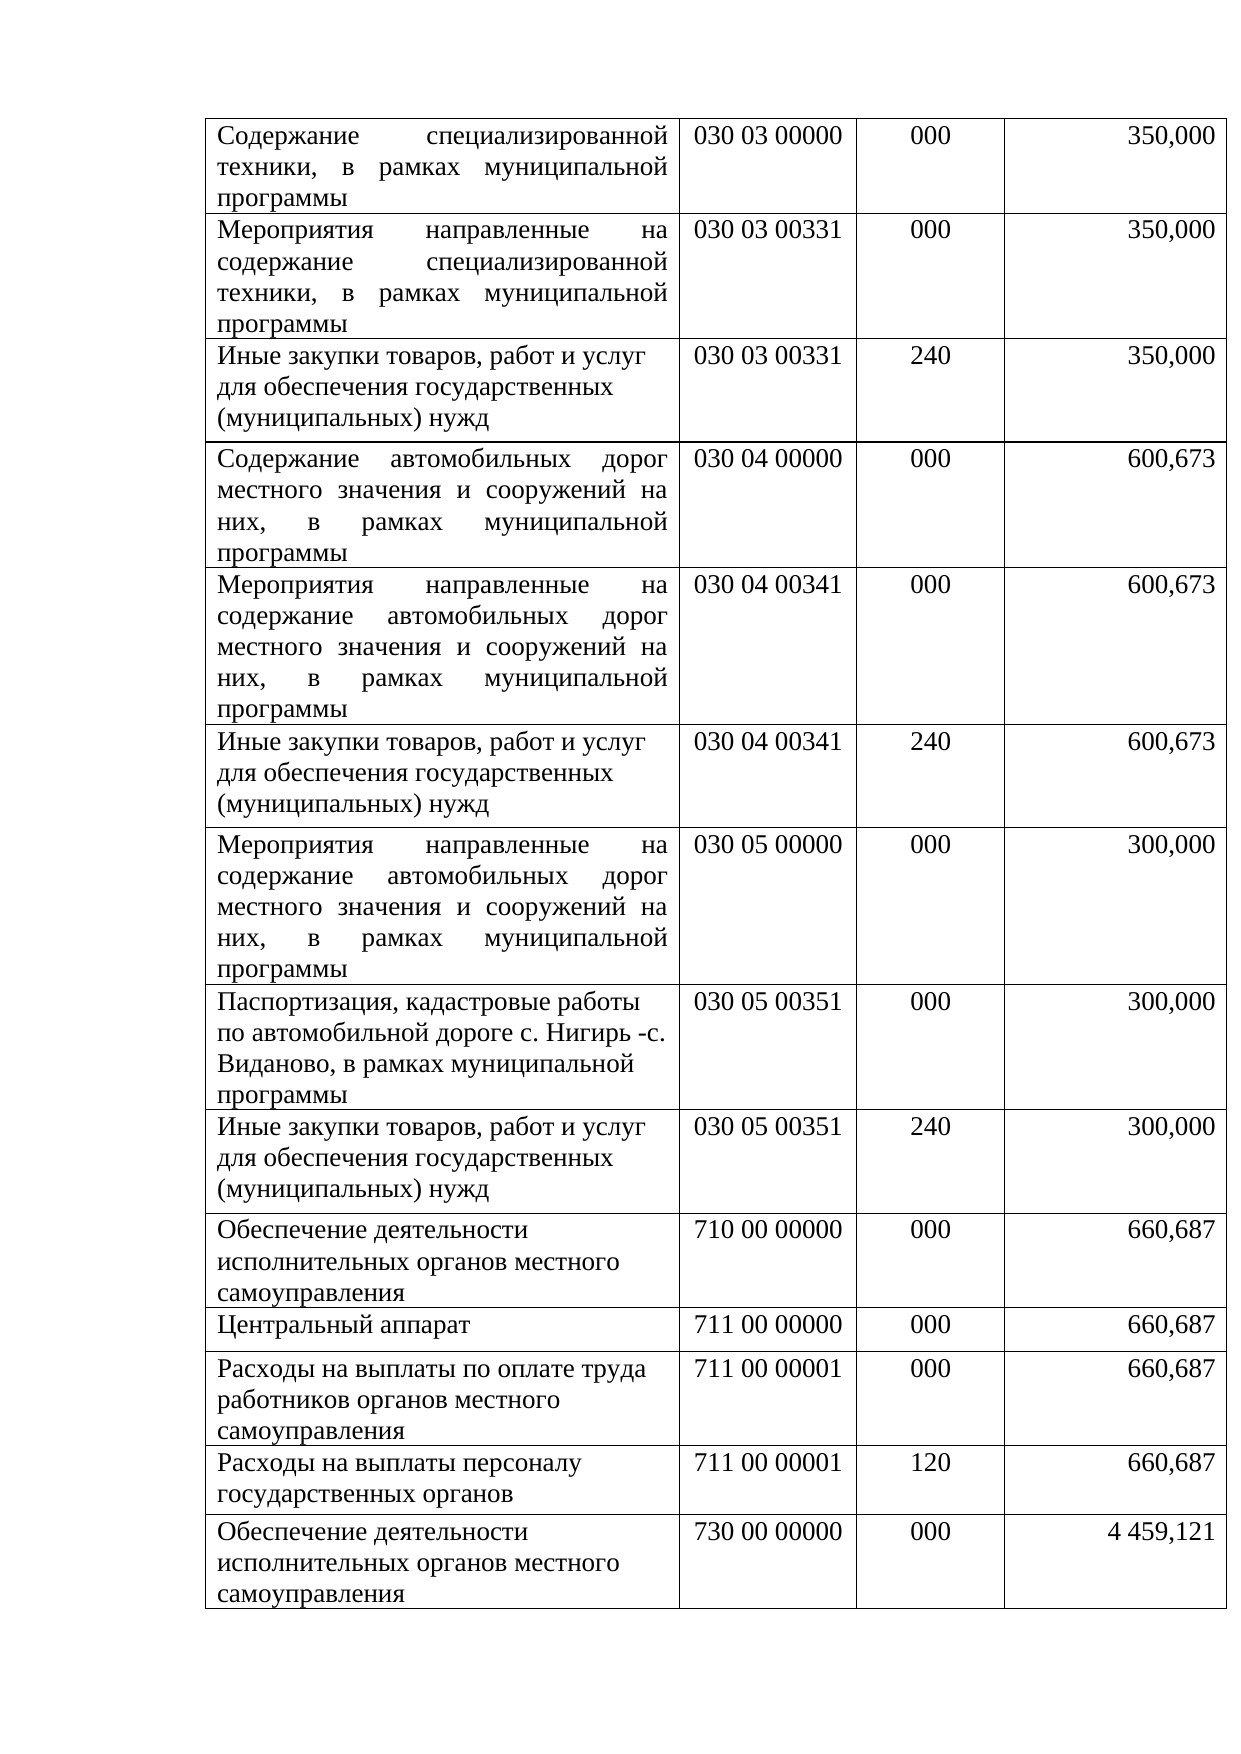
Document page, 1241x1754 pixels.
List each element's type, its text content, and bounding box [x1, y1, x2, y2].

table_cell 030 04 00341 [680, 725, 856, 827]
table_cell Мероприятия направленные на содержание специализированной техники, в рамках муниципальной программы [206, 214, 679, 338]
table_cell 030 03 00331 [680, 214, 856, 338]
table_cell 000 [857, 828, 1004, 984]
table_cell 350,000 [1005, 214, 1226, 338]
table_cell Иные закупки товаров, работ и услуг для обеспечения государственных (муниципальных) нужд [206, 1110, 679, 1212]
table_cell 000 [857, 985, 1004, 1109]
table_cell Расходы на выплаты по оплате труда работников органов местного самоуправления [206, 1352, 679, 1445]
table_cell Содержание автомобильных дорог местного значения и сооружений на них, в рамках муниципальной программы [206, 443, 679, 567]
table_cell Мероприятия направленные на содержание автомобильных дорог местного значения и сооружений на них, в рамках муниципальной программы [206, 568, 679, 724]
table_cell 600,673 [1005, 443, 1226, 567]
table_cell 711 00 00000 [680, 1308, 856, 1351]
table_cell 030 05 00351 [680, 985, 856, 1109]
table_cell 730 00 00000 [680, 1515, 856, 1608]
table_cell 660,687 [1005, 1214, 1226, 1307]
table_cell 300,000 [1005, 1110, 1226, 1212]
table_cell 000 [857, 1515, 1004, 1608]
table_cell Мероприятия направленные на содержание автомобильных дорог местного значения и сооружений на них, в рамках муниципальной программы [206, 828, 679, 984]
table_cell 660,687 [1005, 1446, 1226, 1514]
table_cell 030 05 00351 [680, 1110, 856, 1212]
table_cell 240 [857, 1110, 1004, 1212]
table_cell Обеспечение деятельности исполнительных органов местного самоуправления [206, 1214, 679, 1307]
table_cell 000 [857, 1352, 1004, 1445]
table_cell 030 03 00000 [680, 119, 856, 213]
table_cell 300,000 [1005, 828, 1226, 984]
table_cell 350,000 [1005, 119, 1226, 213]
table_cell Центральный аппарат [206, 1308, 679, 1351]
table_cell 660,687 [1005, 1308, 1226, 1351]
table_cell 240 [857, 725, 1004, 827]
table_cell Расходы на выплаты персоналу государственных органов [206, 1446, 679, 1514]
table_cell 350,000 [1005, 339, 1226, 441]
table_cell 711 00 00001 [680, 1446, 856, 1514]
table_cell 000 [857, 214, 1004, 338]
table_cell 000 [857, 1308, 1004, 1351]
table_cell 000 [857, 119, 1004, 213]
table_cell 660,687 [1005, 1352, 1226, 1445]
table_cell 030 03 00331 [680, 339, 856, 441]
table_cell 600,673 [1005, 725, 1226, 827]
table_cell 000 [857, 568, 1004, 724]
table_cell 000 [857, 443, 1004, 567]
table_cell 030 04 00000 [680, 443, 856, 567]
table_cell 120 [857, 1446, 1004, 1514]
table_cell Содержание специализированной техники, в рамках муниципальной программы [206, 119, 679, 213]
table_cell Иные закупки товаров, работ и услуг для обеспечения государственных (муниципальных) нужд [206, 725, 679, 827]
table_cell 4 459,121 [1005, 1515, 1226, 1608]
table_cell Паспортизация, кадастровые работы по автомобильной дороге с. Нигирь -с. Виданово, в рамках муниципальной программы [206, 985, 679, 1109]
table_cell 300,000 [1005, 985, 1226, 1109]
table_cell 240 [857, 339, 1004, 441]
table_cell Обеспечение деятельности исполнительных органов местного самоуправления [206, 1515, 679, 1608]
table_cell 030 04 00341 [680, 568, 856, 724]
table_cell 000 [857, 1214, 1004, 1307]
table_cell 600,673 [1005, 568, 1226, 724]
table_cell Иные закупки товаров, работ и услуг для обеспечения государственных (муниципальных) нужд [206, 339, 679, 441]
table_cell 030 05 00000 [680, 828, 856, 984]
table_cell 711 00 00001 [680, 1352, 856, 1445]
table_cell 710 00 00000 [680, 1214, 856, 1307]
